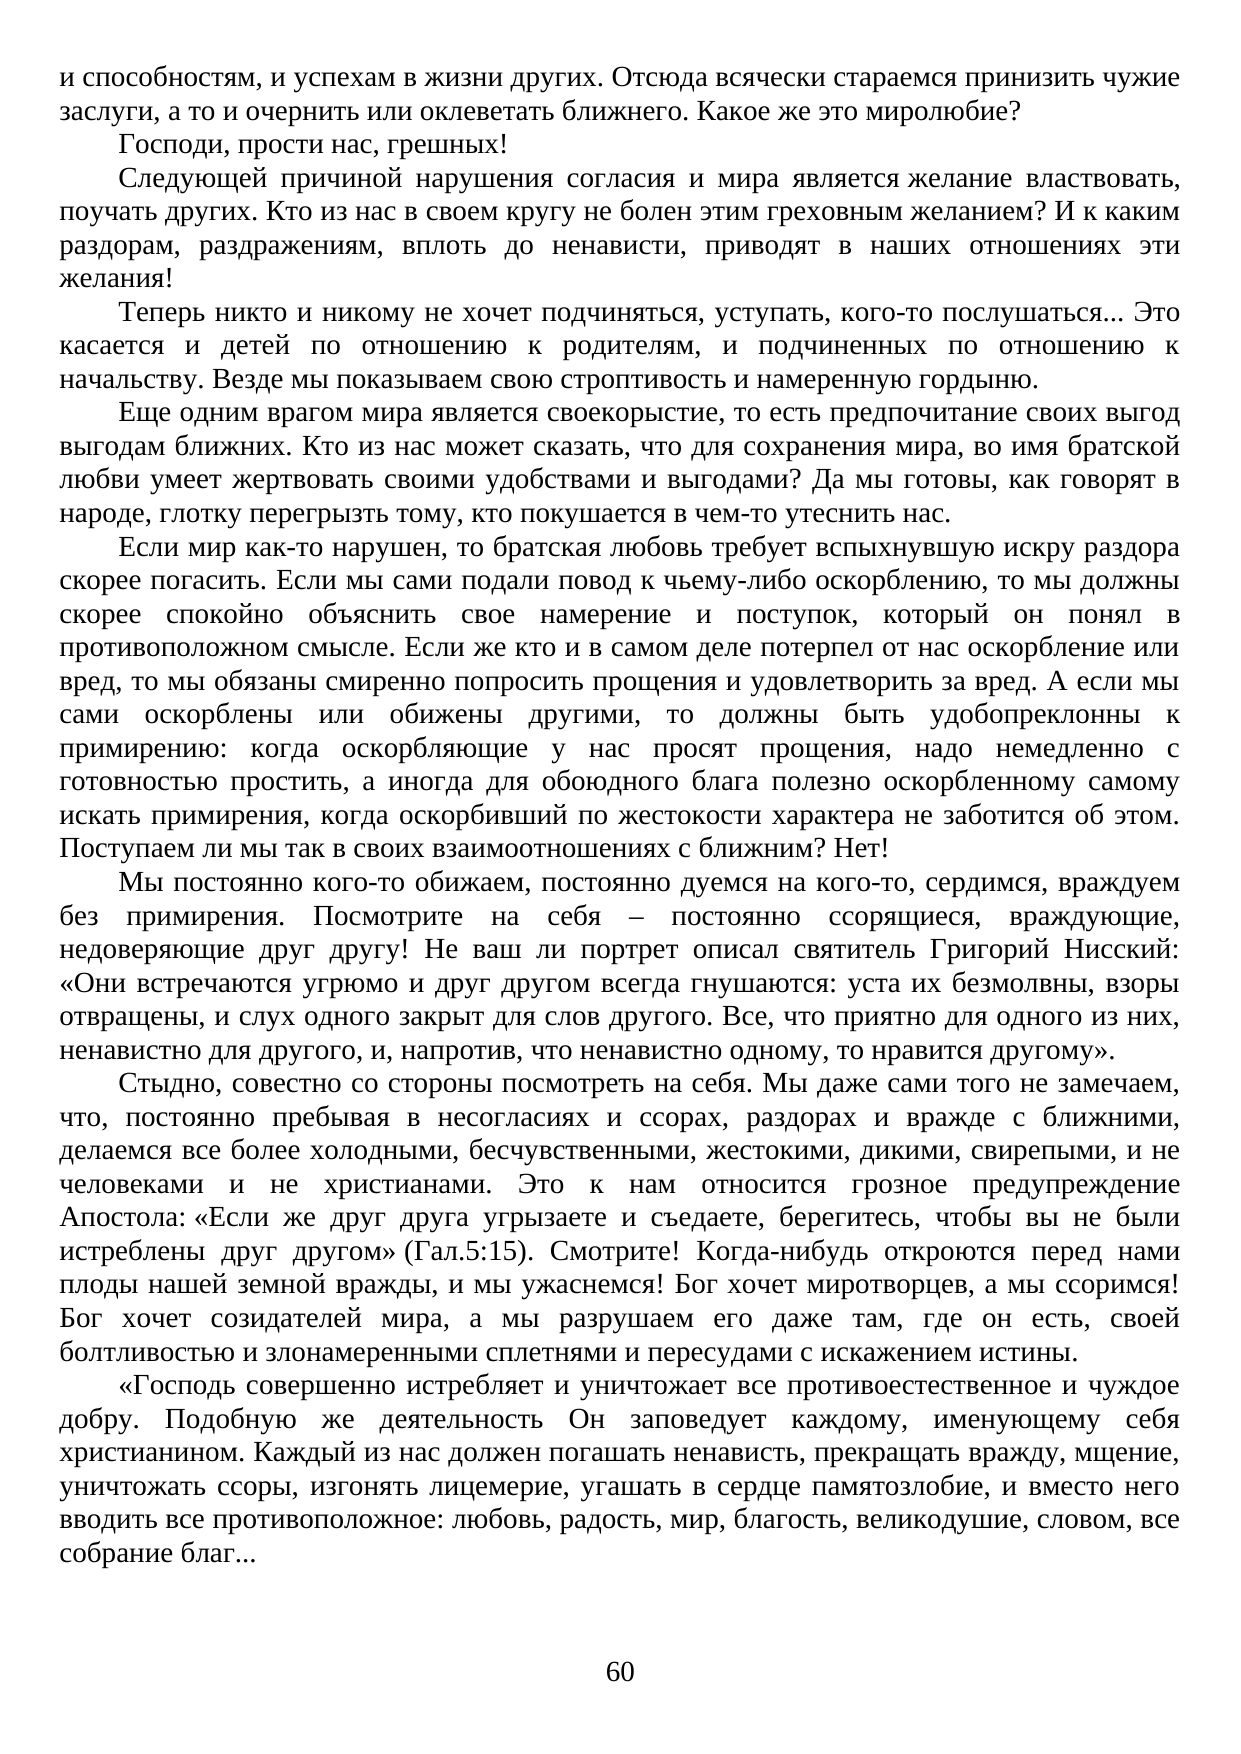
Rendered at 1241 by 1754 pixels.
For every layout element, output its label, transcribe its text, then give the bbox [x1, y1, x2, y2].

text Если мир как-то нарушен, то братская любовь требует вспыхнувшую искру раздора скорее погасить. Если мы сами подали повод к чьему-либо оскорблению, то мы должны скорее спокойно объяснить свое намерение и поступок, который он понял в противоположном смысле. Если же кто и в самом деле потерпел от нас оскорбление или вред, то мы обязаны смиренно попросить прощения и удовлетворить за вред. А если мы сами оскорблены или обижены другими, то должны быть удобопреклонны к примирению: когда оскорбляющие у нас просят прощения, надо немедленно с готовностью простить, а иногда для обоюдного блага полезно оскорбленному самому искать примирения, когда оскорбивший по жестокости характера не заботится об этом. Поступаем ли мы так в своих взаимоотношениях с ближним? Нет! [59, 529, 1181, 864]
text «Господь совершенно истребляет и уничтожает все противоестественное и чуждое добру. Подобную же деятельность Он заповедует каждому, именующему себя христианином. Каждый из нас должен погашать ненависть, прекращать вражду, мщение, уничтожать ссоры, изгонять лицемерие, угашать в сердце памятозлобие, и вместо него вводить все противоположное: любовь, радость, мир, благость, великодушие, словом, все собрание благ... [59, 1367, 1181, 1568]
text Мы постоянно кого-то обижаем, постоянно дуемся на кого-то, сердимся, враждуем без примирения. Посмотрите на себя – постоянно ссорящиеся, враждующие, недоверяющие друг другу! Не ваш ли портрет описал святитель Григорий Нисский: «Они встречаются угрюмо и друг другом всегда гнушаются: уста их безмолвны, взоры отвращены, и слух одного закрыт для слов другого. Все, что приятно для одного из них, ненавистно для другого, и, напротив, что ненавистно одному, то нравится другому». [59, 864, 1181, 1065]
text Еще одним врагом мира является своекорыстие, то есть предпочитание своих выгод выгодам ближних. Кто из нас может сказать, что для сохранения мира, во имя братской любви умеет жертвовать своими удобствами и выгодами? Да мы готовы, как говорят в народе, глотку перегрызть тому, кто покушается в чем-то утеснить нас. [59, 394, 1181, 529]
text Следующей причиной нарушения согласия и мира является желание властвовать, поучать других. Кто из нас в своем кругу не болен этим греховным желанием? И к каким раздорам, раздражениям, вплоть до ненависти, приводят в наших отношениях эти желания! [59, 160, 1181, 294]
text Стыдно, совестно со стороны посмотреть на себя. Мы даже сами того не замечаем, что, постоянно пребывая в несогласиях и ссорах, раздорах и вражде с ближними, делаемся все более холодными, бесчувственными, жестокими, дикими, свирепыми, и не человеками и не христианами. Это к нам относится грозное предупреждение Апостола: «Если же друг друга угрызаете и съедаете, берегитесь, чтобы вы не были истреблены друг другом» (Гал.5:15). Смотрите! Когда-нибудь откроются перед нами плоды нашей земной вражды, и мы ужаснемся! Бог хочет миротворцев, а мы ссоримся! Бог хочет созидателей мира, а мы разрушаем его даже там, где он есть, своей болтливостью и злонамеренными сплетнями и пересудами с искажением истины. [59, 1065, 1181, 1367]
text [59, 59, 1181, 126]
text Теперь никто и никому не хочет подчиняться, уступать, кого-то послушаться... Это касается и детей по отношению к родителям, и подчиненных по отношению к начальству. Везде мы показываем свою строптивость и намеренную гордыню. [59, 294, 1181, 394]
text Господи, прости нас, грешных! [59, 126, 1181, 160]
